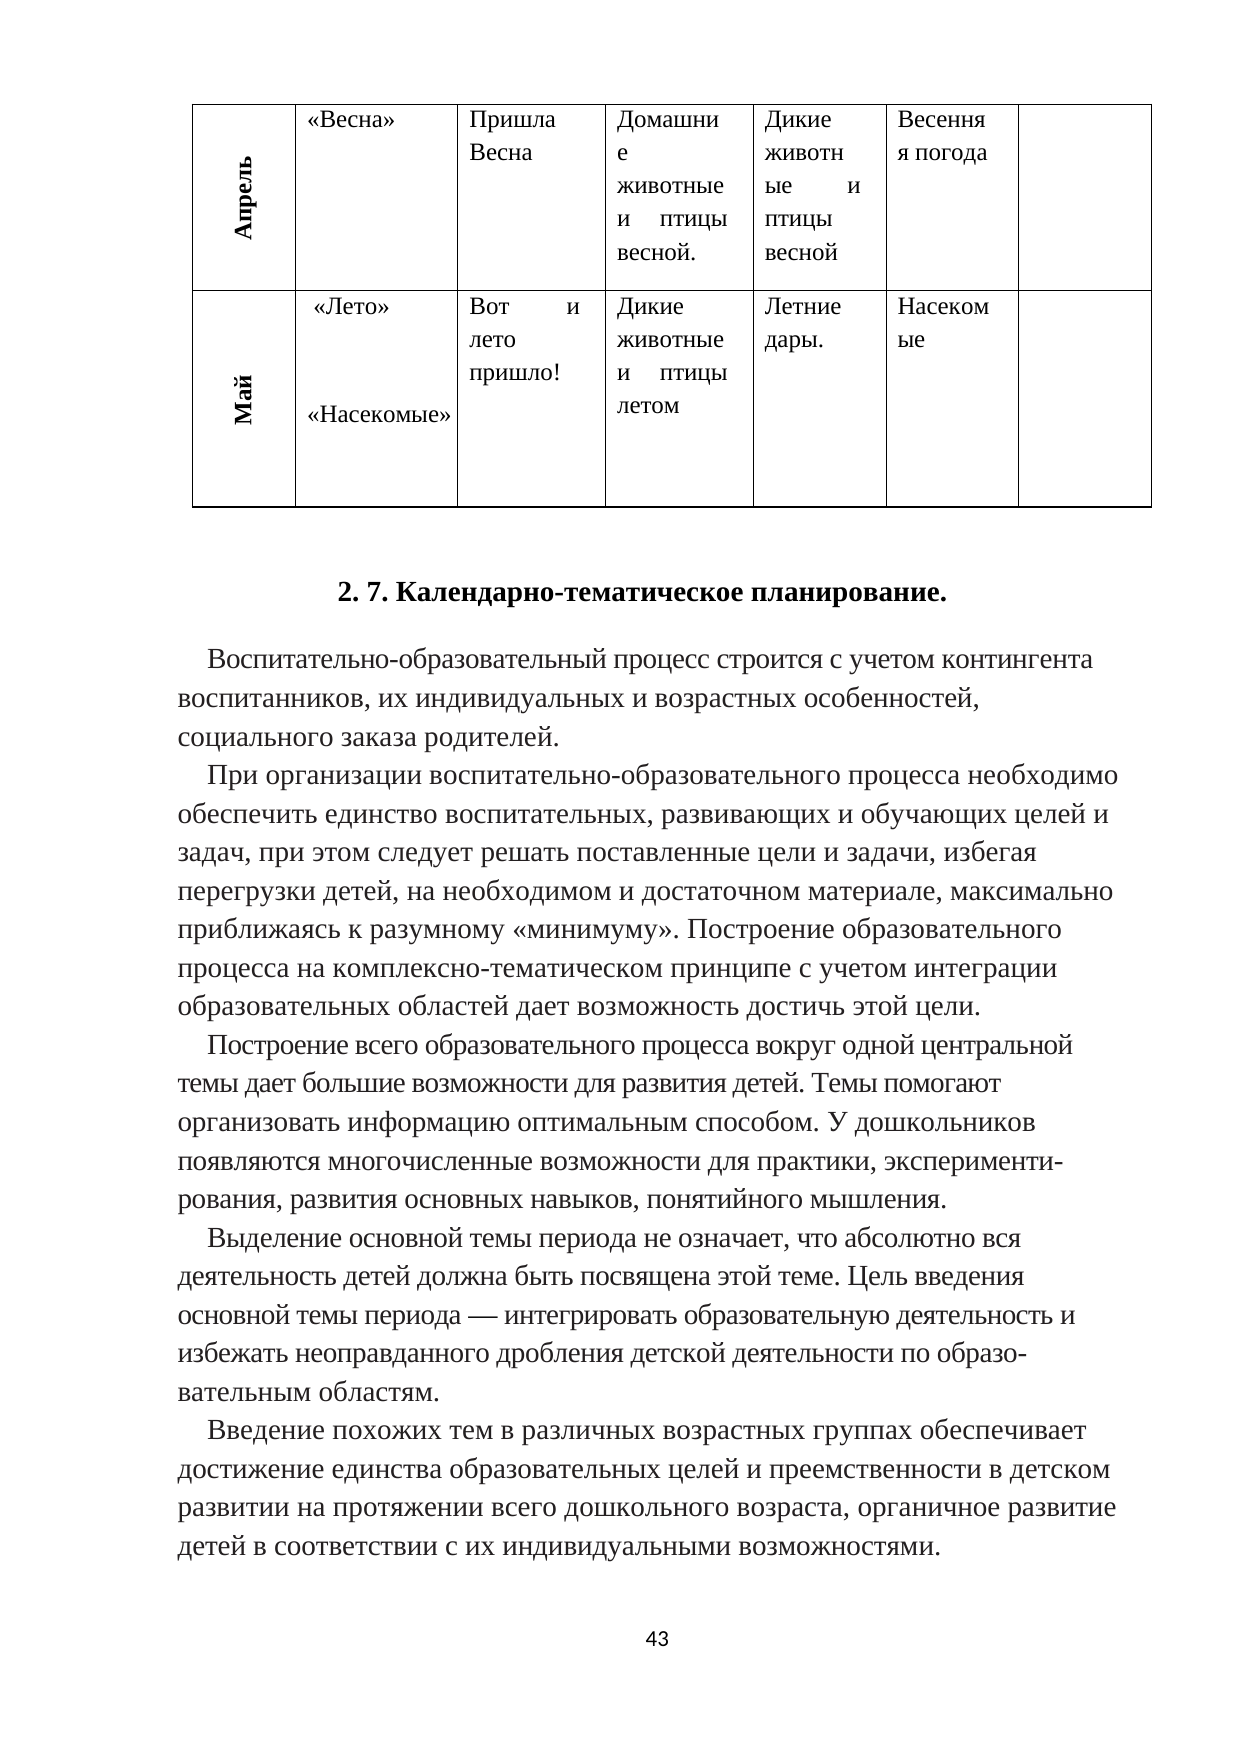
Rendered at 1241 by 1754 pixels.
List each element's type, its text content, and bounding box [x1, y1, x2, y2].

table_cell Дикие животные и птицы весной [754, 105, 886, 290]
text Воспитательно-образовательный процесс строится с учетом контингента воспитанников, их индивидуальных и возрастных особенностей, социального заказа родителей. [177, 642, 1122, 752]
table_cell Вот и лето пришло! [458, 291, 605, 506]
table_cell Домашние животные и птицы весной. [606, 105, 753, 290]
table_cell Дикие животные и птицы летом [606, 291, 753, 506]
text Построение всего образовательного процесса вокруг одной центральной темы дает большие возможности для развития детей. Темы помогают организовать информацию оптимальным способом. У дошкольников появляются многочисленные возможности для практики, экспериментирования, развития основных навыков, понятийного мышления. [177, 1027, 1122, 1215]
table_cell Апрель [193, 105, 295, 290]
table_cell [1019, 291, 1151, 506]
text Введение похожих тем в различных возрастных группах обеспечивает достижение единства образовательных целей и преемственности в детском развитии на протяжении всего дошкольного возраста, органичное развитие детей в соответствии с их индивидуальными возможностями. [177, 1412, 1122, 1562]
table_cell «Лето» «Насекомые» [296, 291, 457, 506]
table_cell «Весна» [296, 105, 457, 290]
table_cell Весенняя погода [887, 105, 1018, 290]
table_cell Пришла Весна [458, 105, 605, 290]
list 2. 7. Календарно-тематическое планирование. [133, 574, 1093, 608]
table_cell Май [193, 291, 295, 506]
table_cell Летние дары. [754, 291, 886, 506]
table_cell [1019, 105, 1151, 290]
text При организации воспитательно-образовательного процесса необходимо обеспечить единство воспитательных, развивающих и обучающих целей и задач, при этом следует решать поставленные цели и задачи, избегая перегрузки детей, на необходимом и достаточном материале, максимально приближаясь к разумному «минимуму». Построение образовательного процесса на комплексно-тематическом принципе с учетом интеграции образовательных областей дает возможность достичь этой цели. [177, 757, 1122, 1022]
table_cell Насекомые [887, 291, 1018, 506]
text Выделение основной темы периода не означает, что абсолютно вся деятельность детей должна быть посвящена этой теме. Цель введения основной темы периода — интегрировать образовательную деятельность и избежать неоправданного дробления детской деятельности по образовательным областям. [177, 1220, 1122, 1407]
